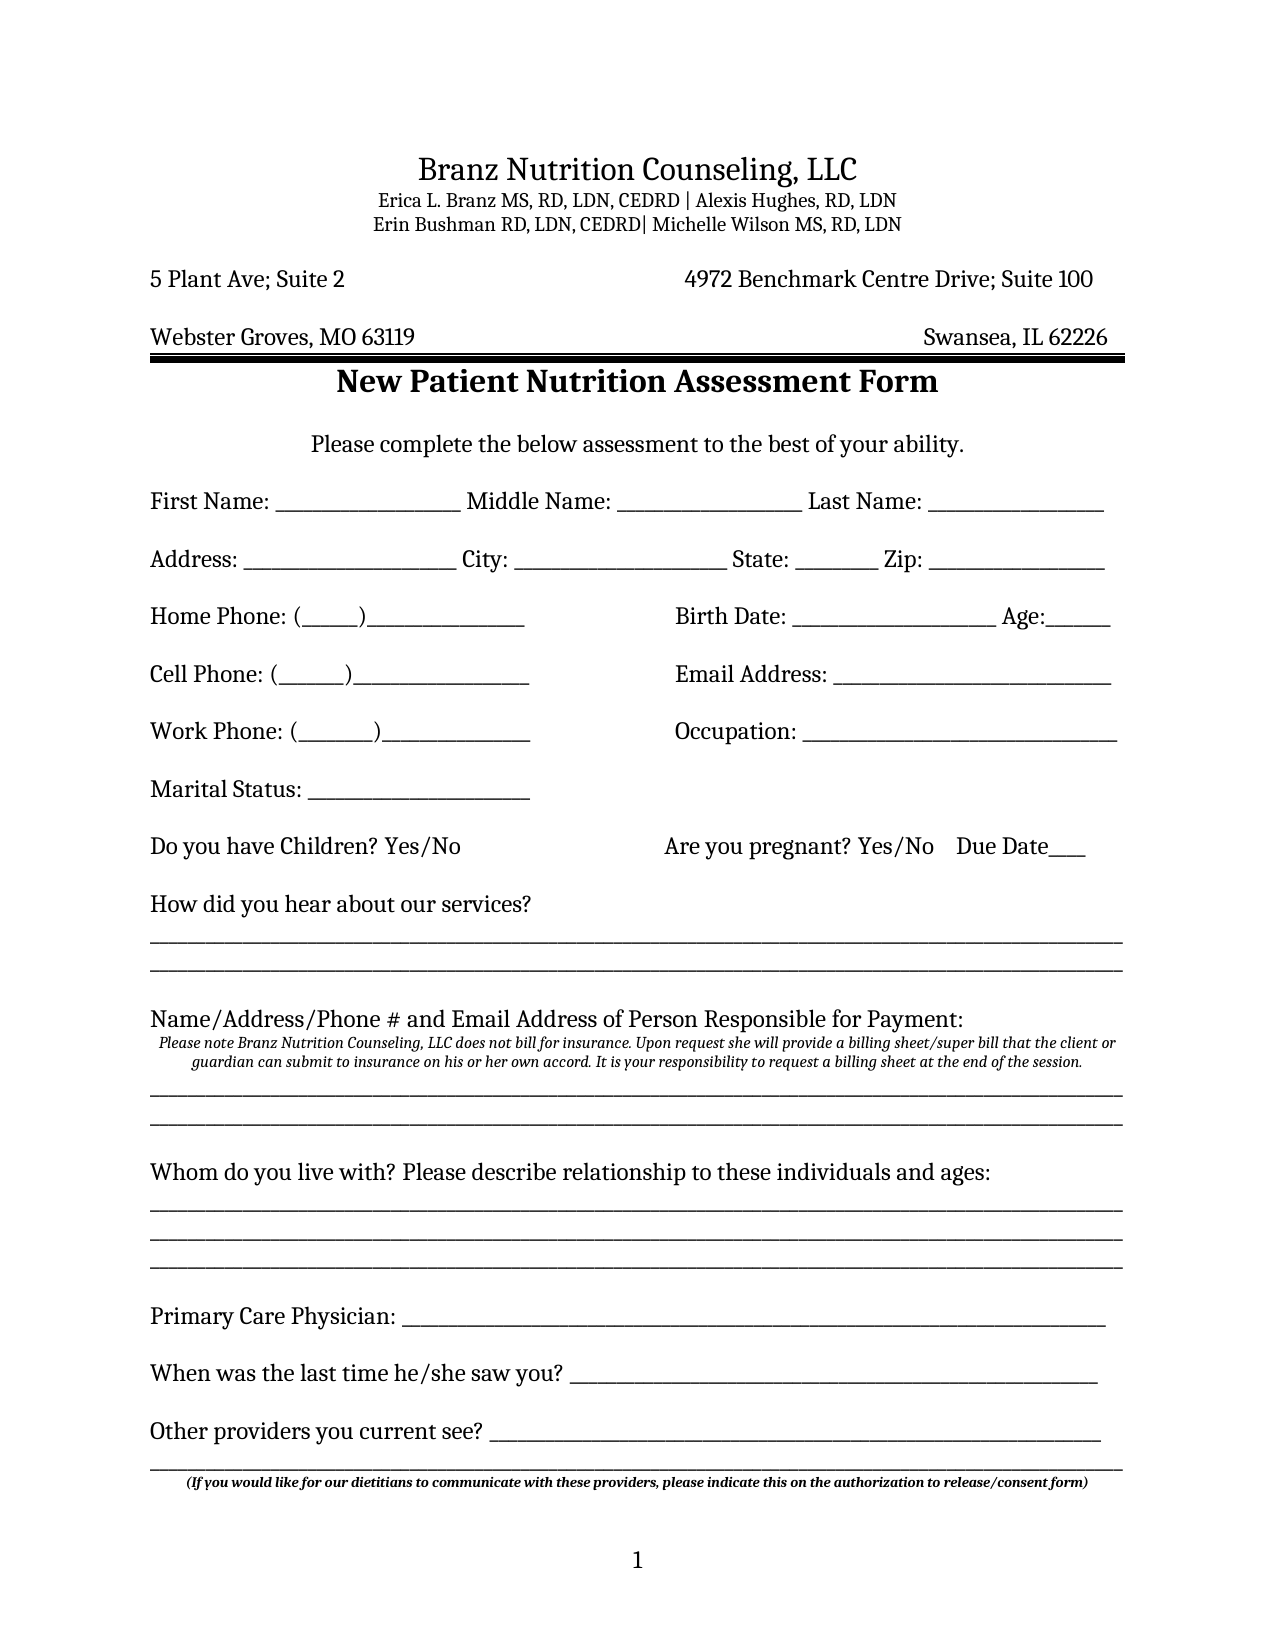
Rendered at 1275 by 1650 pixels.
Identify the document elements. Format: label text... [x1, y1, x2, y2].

text Branz Nutrition Counseling, LLC [150, 150, 1125, 188]
text Work Phone: (________)________________ Occupation: __________________________________ [150, 717, 1125, 746]
text Marital Status: ________________________ [150, 775, 1125, 803]
text Name/Address/Phone # and Email Address of Person Responsible for Payment: [150, 1005, 1125, 1033]
text Webster Groves, MO 63119 Swansea, IL 62226 [150, 322, 1125, 353]
text Address: _______________________ City: _______________________ State: _________ Zip: ___________________ [150, 545, 1125, 573]
text __________________________________________________________________________________________________________________________________________________________________________________________________________________ [150, 1072, 1125, 1129]
text 5 Plant Ave; Suite 2 4972 Benchmark Centre Drive; Suite 100 [150, 265, 1125, 322]
text First Name: ____________________ Middle Name: ____________________ Last Name: ___________________ [150, 487, 1125, 516]
text Erin Bushman RD, LDN, CEDRD| Michelle Wilson MS, RD, LDN [150, 212, 1125, 236]
text Cell Phone: (_______)___________________ Email Address: ______________________________ [150, 660, 1125, 688]
text Please note Branz Nutrition Counseling, LLC does not bill for insurance. Upon request she will provide a billing sheet/super bill that the client or guardian can submit to insurance on his or her own accord. It is your responsibility to request a billing sheet at the end of the session. [150, 1033, 1125, 1072]
text Primary Care Physician: ____________________________________________________________________________ [150, 1302, 1125, 1331]
text Erica L. Branz MS, RD, LDN, CEDRD | Alexis Hughes, RD, LDN [150, 188, 1125, 212]
text Whom do you live with? Please describe relationship to these individuals and ages: ___________________________________________________________________________________________________________________________________________________________________________________________________________________________________________________________________________________________________________________________ [150, 1158, 1125, 1273]
text Please complete the below assessment to the best of your ability. [150, 430, 1125, 458]
text When was the last time he/she saw you? _________________________________________________________ [150, 1359, 1125, 1388]
text Home Phone: (______)_________________ Birth Date: ______________________ Age:_______ [150, 602, 1125, 631]
text (If you would like for our dietitians to communicate with these providers, please indicate this on the authorization to release/consent form) [150, 1474, 1125, 1491]
text How did you hear about our services? __________________________________________________________________________________________________________________________________________________________________________________________________________________ [150, 890, 1125, 976]
text Other providers you current see? __________________________________________________________________ _________________________________________________________________________________________________________ [150, 1417, 1125, 1474]
text New Patient Nutrition Assessment Form [150, 363, 1125, 401]
text Do you have Children? Yes/No Are you pregnant? Yes/No Due Date____ [150, 832, 1125, 861]
